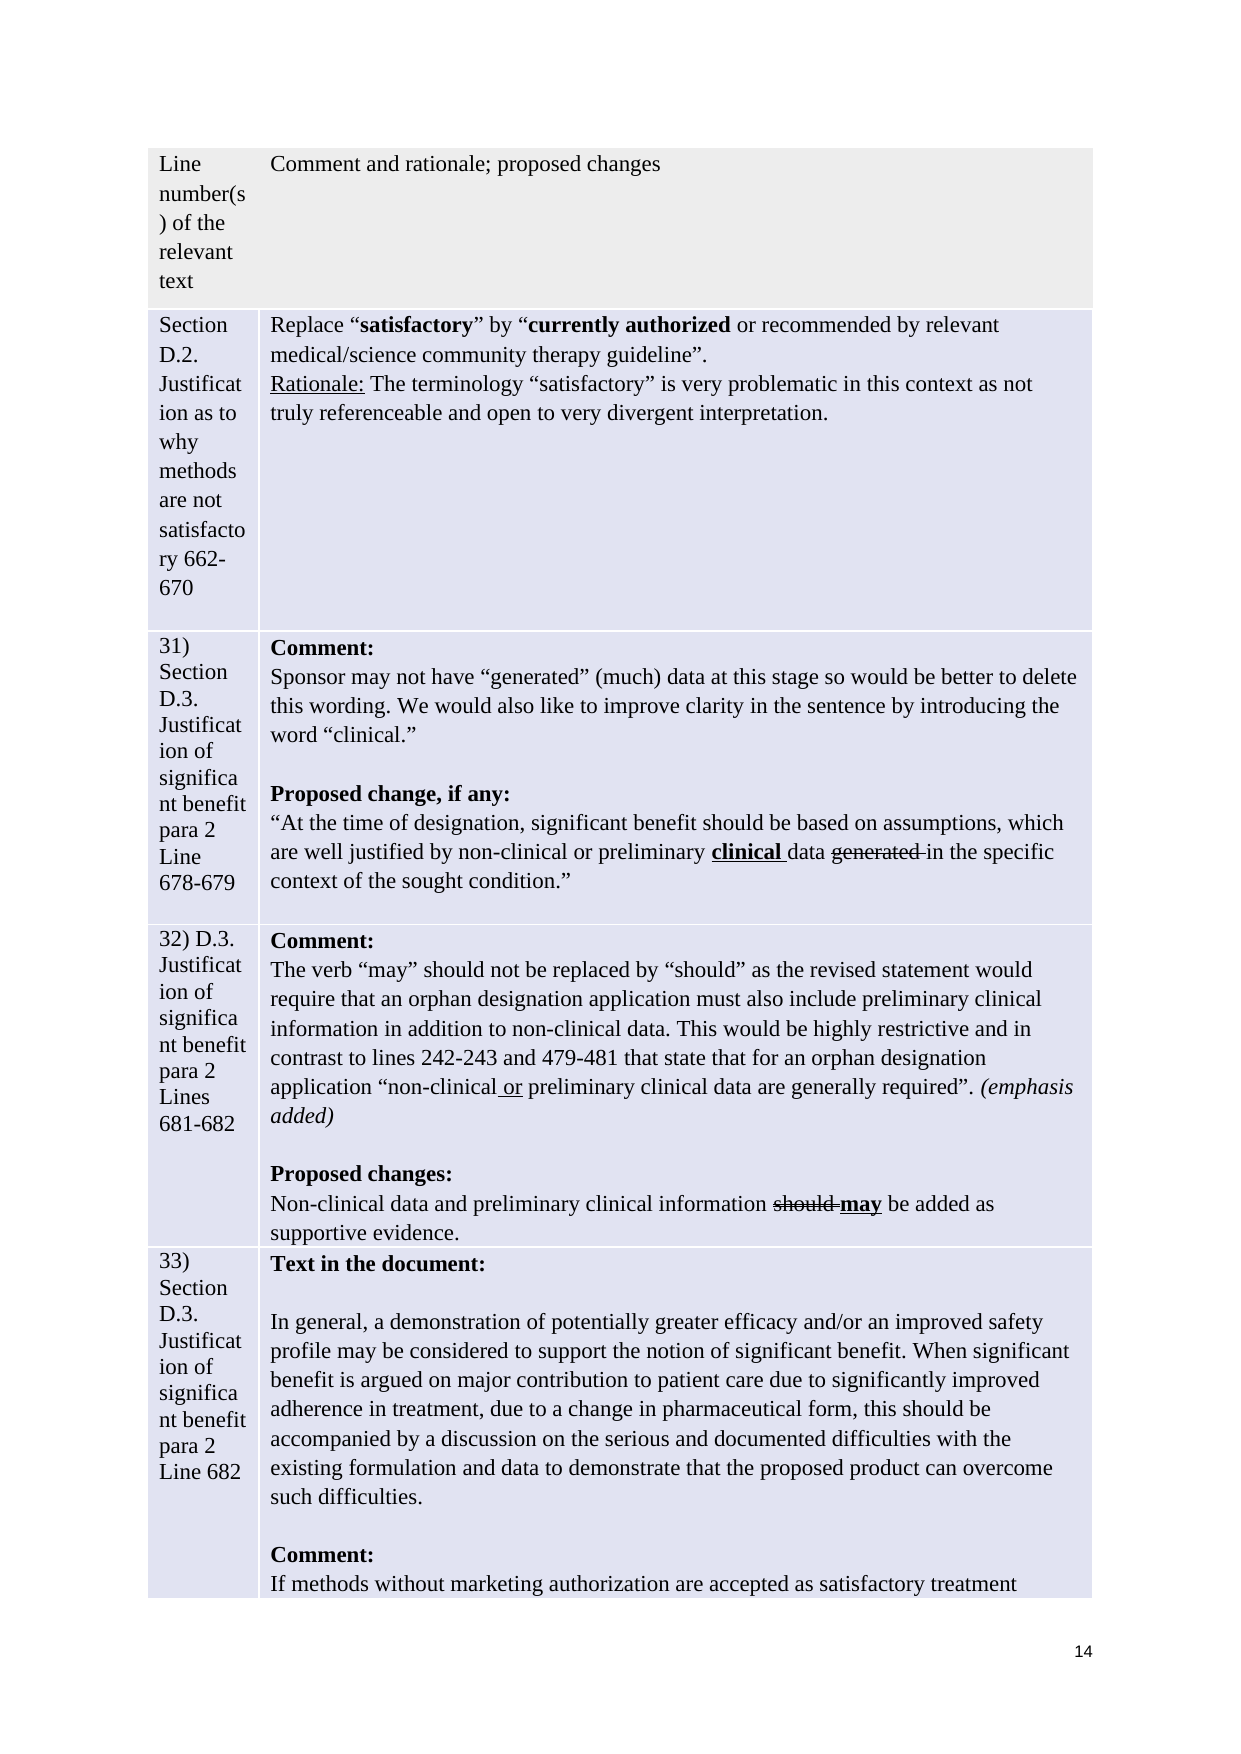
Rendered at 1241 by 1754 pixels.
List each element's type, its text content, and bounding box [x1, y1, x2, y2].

table_header Line number(s) of the relevant text [148, 148, 259, 308]
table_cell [148, 1248, 258, 1598]
table_cell Comment: Sponsor may not have “generated” (much) data at this stage so would be better to delete this wording. We would also like to improve clarity in the sentence by introducing the word “clinical.” Proposed change, if any: “At the time of designation, significant benefit should be based on assumptions, which are well justified by non-clinical or preliminary clinical data generated in the specific context of the sought condition.” [260, 632, 1092, 924]
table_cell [260, 1248, 1092, 1598]
table_cell 32) D.3. Justification of significant benefit para 2 Lines 681-682 [148, 925, 258, 1246]
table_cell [148, 310, 258, 630]
table_cell Comment: The verb “may” should not be replaced by “should” as the revised statement would require that an orphan designation application must also include preliminary clinical information in addition to non-clinical data. This would be highly restrictive and in contrast to lines 242-243 and 479-481 that state that for an orphan designation application “non-clinical or preliminary clinical data are generally required”. (emphasis added) Proposed changes: Non-clinical data and preliminary clinical information should may be added as supportive evidence. [260, 925, 1092, 1246]
table_cell 31) Section D.3. Justification of significant benefit para 2 Line 678-679 [148, 632, 258, 924]
table_header Comment and rationale; proposed changes [259, 148, 1093, 308]
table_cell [260, 310, 1092, 630]
